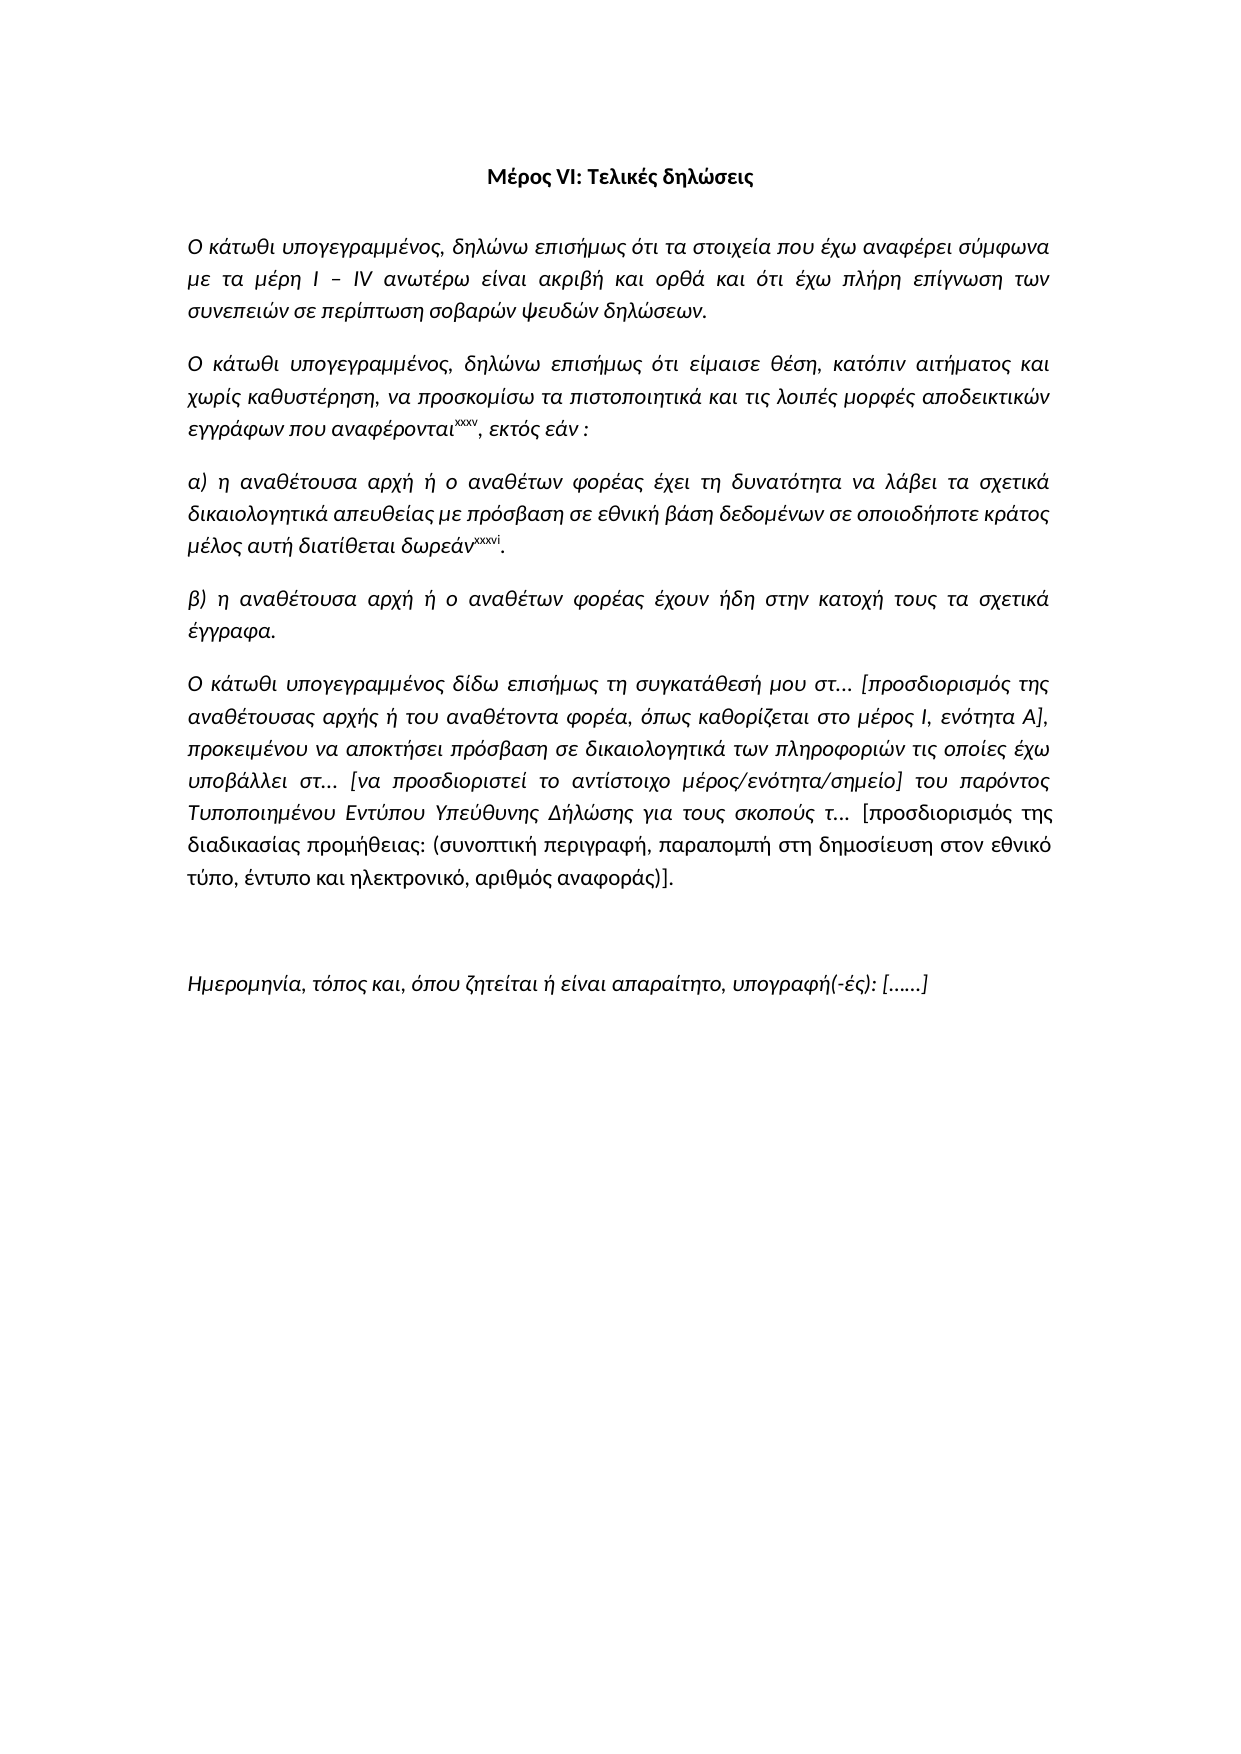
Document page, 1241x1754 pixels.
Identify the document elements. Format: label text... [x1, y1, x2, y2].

text Μέρος VI: Τελικές δηλώσεις [187, 162, 1053, 191]
text Ο κάτωθι υπογεγραμμένος δίδω επισήμως τη συγκατάθεσή μου στ... [προσδιορισμός της αναθέτουσας αρχής ή του αναθέτοντα φορέα, όπως καθορίζεται στο μέρος Ι, ενότητα Α], προκειμένου να αποκτήσει πρόσβαση σε δικαιολογητικά των πληροφοριών τις οποίες έχω υποβάλλει στ... [να προσδιοριστεί το αντίστοιχο μέρος/ενότητα/σημείο] του παρόντος Τυποποιημένου Εντύπου Υπεύθυνης Δήλώσης για τους σκοπούς τ... [προσδιορισμός της διαδικασίας προμήθειας: (συνοπτική περιγραφή, παραπομπή στη δημοσίευση στον εθνικό τύπο, έντυπο και ηλεκτρονικό, αριθμός αναφοράς)]. [187, 669, 1053, 891]
text Ο κάτωθι υπογεγραμμένος, δηλώνω επισήμως ότι τα στοιχεία που έχω αναφέρει σύμφωνα με τα μέρη Ι – IV ανωτέρω είναι ακριβή και ορθά και ότι έχω πλήρη επίγνωση των συνεπειών σε περίπτωση σοβαρών ψευδών δηλώσεων. [187, 232, 1053, 324]
text Ο κάτωθι υπογεγραμμένος, δηλώνω επισήμως ότι είμαισε θέση, κατόπιν αιτήματος και χωρίς καθυστέρηση, να προσκομίσω τα πιστοποιητικά και τις λοιπές μορφές αποδεικτικών εγγράφων που αναφέρονται, εκτός εάν : [187, 349, 1053, 442]
text Ημερομηνία, τόπος και, όπου ζητείται ή είναι απαραίτητο, υπογραφή(-ές): [……] [187, 969, 1053, 997]
text β) η αναθέτουσα αρχή ή ο αναθέτων φορέας έχουν ήδη στην κατοχή τους τα σχετικά έγγραφα. [187, 584, 1053, 644]
text α) η αναθέτουσα αρχή ή ο αναθέτων φορέας έχει τη δυνατότητα να λάβει τα σχετικά δικαιολογητικά απευθείας με πρόσβαση σε εθνική βάση δεδομένων σε οποιοδήποτε κράτος μέλος αυτή διατίθεται δωρεάν. [187, 467, 1053, 559]
